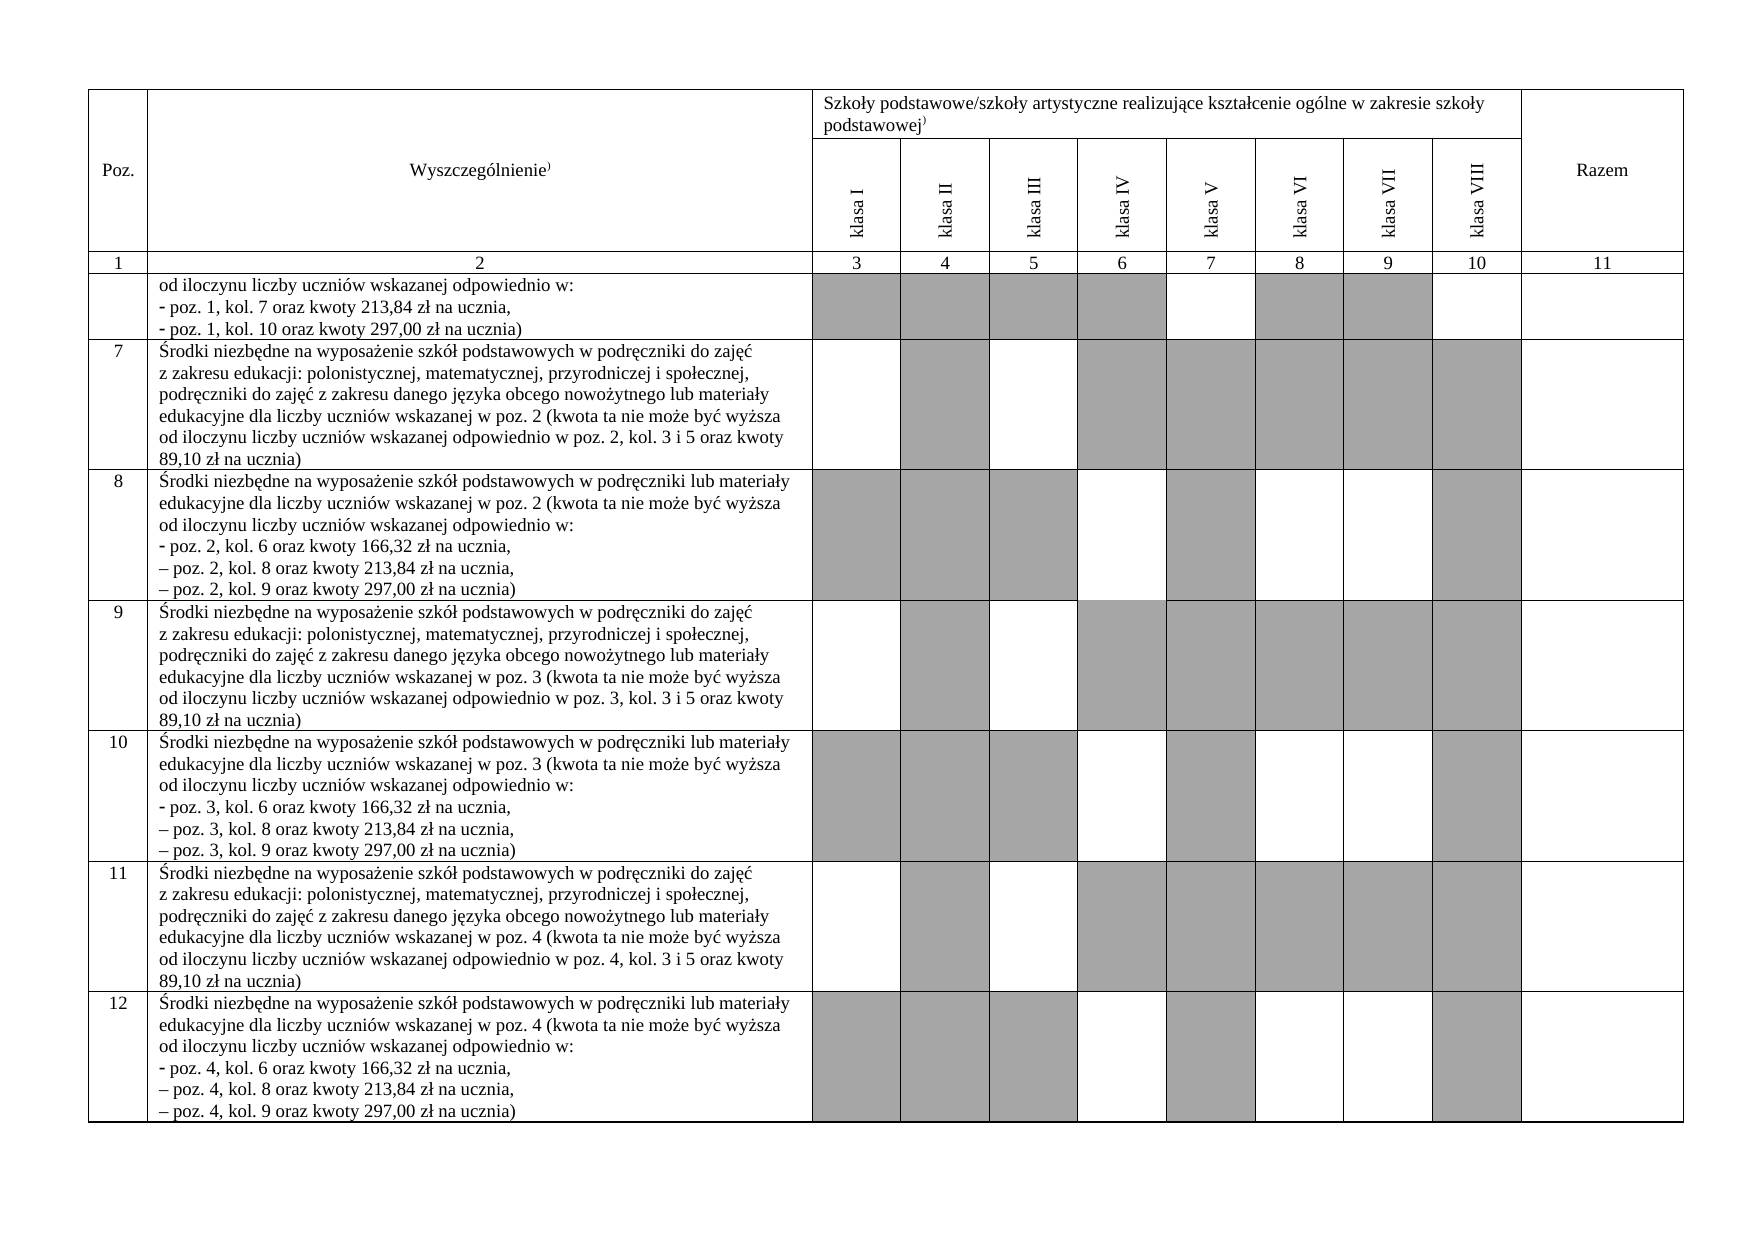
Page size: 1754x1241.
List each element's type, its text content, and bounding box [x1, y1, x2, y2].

table_cell klasa VIII [1433, 139, 1521, 251]
table_cell [990, 862, 1077, 991]
table_cell 9 [1344, 252, 1432, 273]
table_cell 5 [990, 252, 1077, 273]
table_cell [901, 601, 989, 730]
table_cell [1256, 992, 1343, 1121]
table_cell 12 [89, 992, 147, 1121]
table_cell [1256, 601, 1343, 730]
table_cell 10 [1433, 252, 1521, 273]
table_cell 6 [1078, 252, 1166, 273]
table_cell [813, 992, 900, 1121]
table_header Wyszczególnienie) [148, 90, 812, 251]
table_cell [901, 340, 989, 469]
table_cell [1522, 470, 1683, 600]
table_cell Środki niezbędne na wyposażenie szkół podstawowych w podręczniki lub materiały edukacyjne dla liczby uczniów wskazanej w poz. 3 (kwota ta nie może być wyższa od iloczynu liczby uczniów wskazanej odpowiednio w: poz. 3, kol. 6 oraz kwoty 166,32 zł na ucznia, – poz. 3, kol. 8 oraz kwoty 213,84 zł na ucznia, – poz. 3, kol. 9 oraz kwoty 297,00 zł na ucznia) [148, 731, 812, 861]
table_cell klasa VII [1344, 139, 1432, 251]
table_cell [1078, 992, 1166, 1121]
table_cell [1078, 862, 1166, 991]
table_cell 10 [89, 731, 147, 861]
table_cell [1344, 862, 1432, 991]
table_cell [901, 274, 989, 339]
table_cell 2 [148, 252, 812, 273]
table_cell [1167, 470, 1255, 600]
table_cell [1344, 274, 1432, 339]
table_cell 3 [813, 252, 900, 273]
table_cell [1433, 470, 1521, 600]
table_cell [1522, 340, 1683, 469]
table_cell [901, 731, 989, 861]
table_cell [813, 601, 900, 730]
table_cell 8 [89, 470, 147, 600]
table_cell [1433, 340, 1521, 469]
table_cell [1344, 601, 1432, 730]
table_cell klasa I [813, 139, 900, 251]
table_cell [1167, 274, 1255, 339]
table_cell Środki niezbędne na wyposażenie szkół podstawowych w podręczniki do zajęć z zakresu edukacji: polonistycznej, matematycznej, przyrodniczej i społecznej, podręczniki do zajęć z zakresu danego języka obcego nowożytnego lub materiały edukacyjne dla liczby uczniów wskazanej w poz. 4 (kwota ta nie może być wyższa od iloczynu liczby uczniów wskazanej odpowiednio w poz. 4, kol. 3 i 5 oraz kwoty 89,10 zł na ucznia) [148, 862, 812, 991]
table_header Razem [1522, 90, 1683, 251]
table_cell klasa VI [1256, 139, 1343, 251]
table_cell Środki niezbędne na wyposażenie szkół podstawowych w podręczniki lub materiały edukacyjne dla liczby uczniów wskazanej w poz. 4 (kwota ta nie może być wyższa od iloczynu liczby uczniów wskazanej odpowiednio w: poz. 4, kol. 6 oraz kwoty 166,32 zł na ucznia, – poz. 4, kol. 8 oraz kwoty 213,84 zł na ucznia, – poz. 4, kol. 9 oraz kwoty 297,00 zł na ucznia) [148, 992, 812, 1121]
table_cell [990, 470, 1077, 600]
table_cell [1167, 340, 1255, 469]
table_cell 7 [89, 340, 147, 469]
table_cell klasa IV [1078, 139, 1166, 251]
table_cell [1256, 470, 1343, 600]
table_cell [990, 274, 1077, 339]
table_cell [813, 340, 900, 469]
table_cell [901, 992, 989, 1121]
table_cell 7 [1167, 252, 1255, 273]
table_cell klasa III [990, 139, 1077, 251]
table_cell [1344, 340, 1432, 469]
table_cell 9 [89, 601, 147, 730]
table_cell Środki niezbędne na wyposażenie szkół podstawowych w podręczniki lub materiały edukacyjne dla liczby uczniów wskazanej w poz. 2 (kwota ta nie może być wyższa od iloczynu liczby uczniów wskazanej odpowiednio w: poz. 2, kol. 6 oraz kwoty 166,32 zł na ucznia, – poz. 2, kol. 8 oraz kwoty 213,84 zł na ucznia, – poz. 2, kol. 9 oraz kwoty 297,00 zł na ucznia) [148, 470, 812, 600]
table_cell [1433, 731, 1521, 861]
table_cell [901, 862, 989, 991]
table_cell 1 [89, 252, 147, 273]
table_cell 8 [1256, 252, 1343, 273]
table_cell [1256, 731, 1343, 861]
table_cell [813, 470, 900, 600]
table_cell [1256, 274, 1343, 339]
table_cell [1256, 340, 1343, 469]
table_cell [1344, 470, 1432, 600]
table_cell [1522, 274, 1683, 339]
table_cell klasa V [1167, 139, 1255, 251]
table_cell [990, 340, 1077, 469]
table_cell [1167, 601, 1255, 730]
table_cell [901, 470, 989, 600]
table_cell 11 [1522, 252, 1683, 273]
table_cell [1522, 601, 1683, 730]
table_cell [1167, 862, 1255, 991]
table_cell Środki niezbędne na wyposażenie szkół podstawowych w podręczniki do zajęć z zakresu edukacji: polonistycznej, matematycznej, przyrodniczej i społecznej, podręczniki do zajęć z zakresu danego języka obcego nowożytnego lub materiały edukacyjne dla liczby uczniów wskazanej w poz. 3 (kwota ta nie może być wyższa od iloczynu liczby uczniów wskazanej odpowiednio w poz. 3, kol. 3 i 5 oraz kwoty 89,10 zł na ucznia) [148, 601, 812, 730]
table_cell [1433, 862, 1521, 991]
table_cell [1344, 731, 1432, 861]
table_cell [813, 731, 900, 861]
table_cell [1522, 862, 1683, 991]
table_cell [1522, 731, 1683, 861]
table_cell [990, 992, 1077, 1121]
table_cell [1433, 601, 1521, 730]
table_cell [1256, 862, 1343, 991]
table_header Poz. [89, 90, 147, 251]
table_cell [1078, 600, 1166, 730]
table_cell [1344, 992, 1432, 1121]
table_cell Środki niezbędne na wyposażenie szkół podstawowych w podręczniki do zajęć z zakresu edukacji: polonistycznej, matematycznej, przyrodniczej i społecznej, podręczniki do zajęć z zakresu danego języka obcego nowożytnego lub materiały edukacyjne dla liczby uczniów wskazanej w poz. 2 (kwota ta nie może być wyższa od iloczynu liczby uczniów wskazanej odpowiednio w poz. 2, kol. 3 i 5 oraz kwoty 89,10 zł na ucznia) [148, 340, 812, 469]
table_cell [1167, 731, 1255, 861]
table_cell [1167, 992, 1255, 1121]
table_cell [813, 274, 900, 339]
table_cell [990, 601, 1077, 730]
table_cell [1078, 340, 1166, 469]
table_cell 11 [89, 862, 147, 991]
table_cell [1433, 992, 1521, 1121]
table_cell [1522, 992, 1683, 1121]
table_cell [990, 731, 1077, 861]
table_cell [1078, 274, 1166, 339]
table_cell 4 [901, 252, 989, 273]
table_cell 6 [89, 274, 147, 339]
table_cell [1433, 274, 1521, 339]
table_cell [1078, 731, 1166, 861]
table_cell klasa II [901, 139, 989, 251]
table_header Szkoły podstawowe/szkoły artystyczne realizujące kształcenie ogólne w zakresie szkoły podstawowej) [813, 90, 1521, 138]
table_cell [1078, 470, 1166, 600]
table_cell [813, 862, 900, 991]
